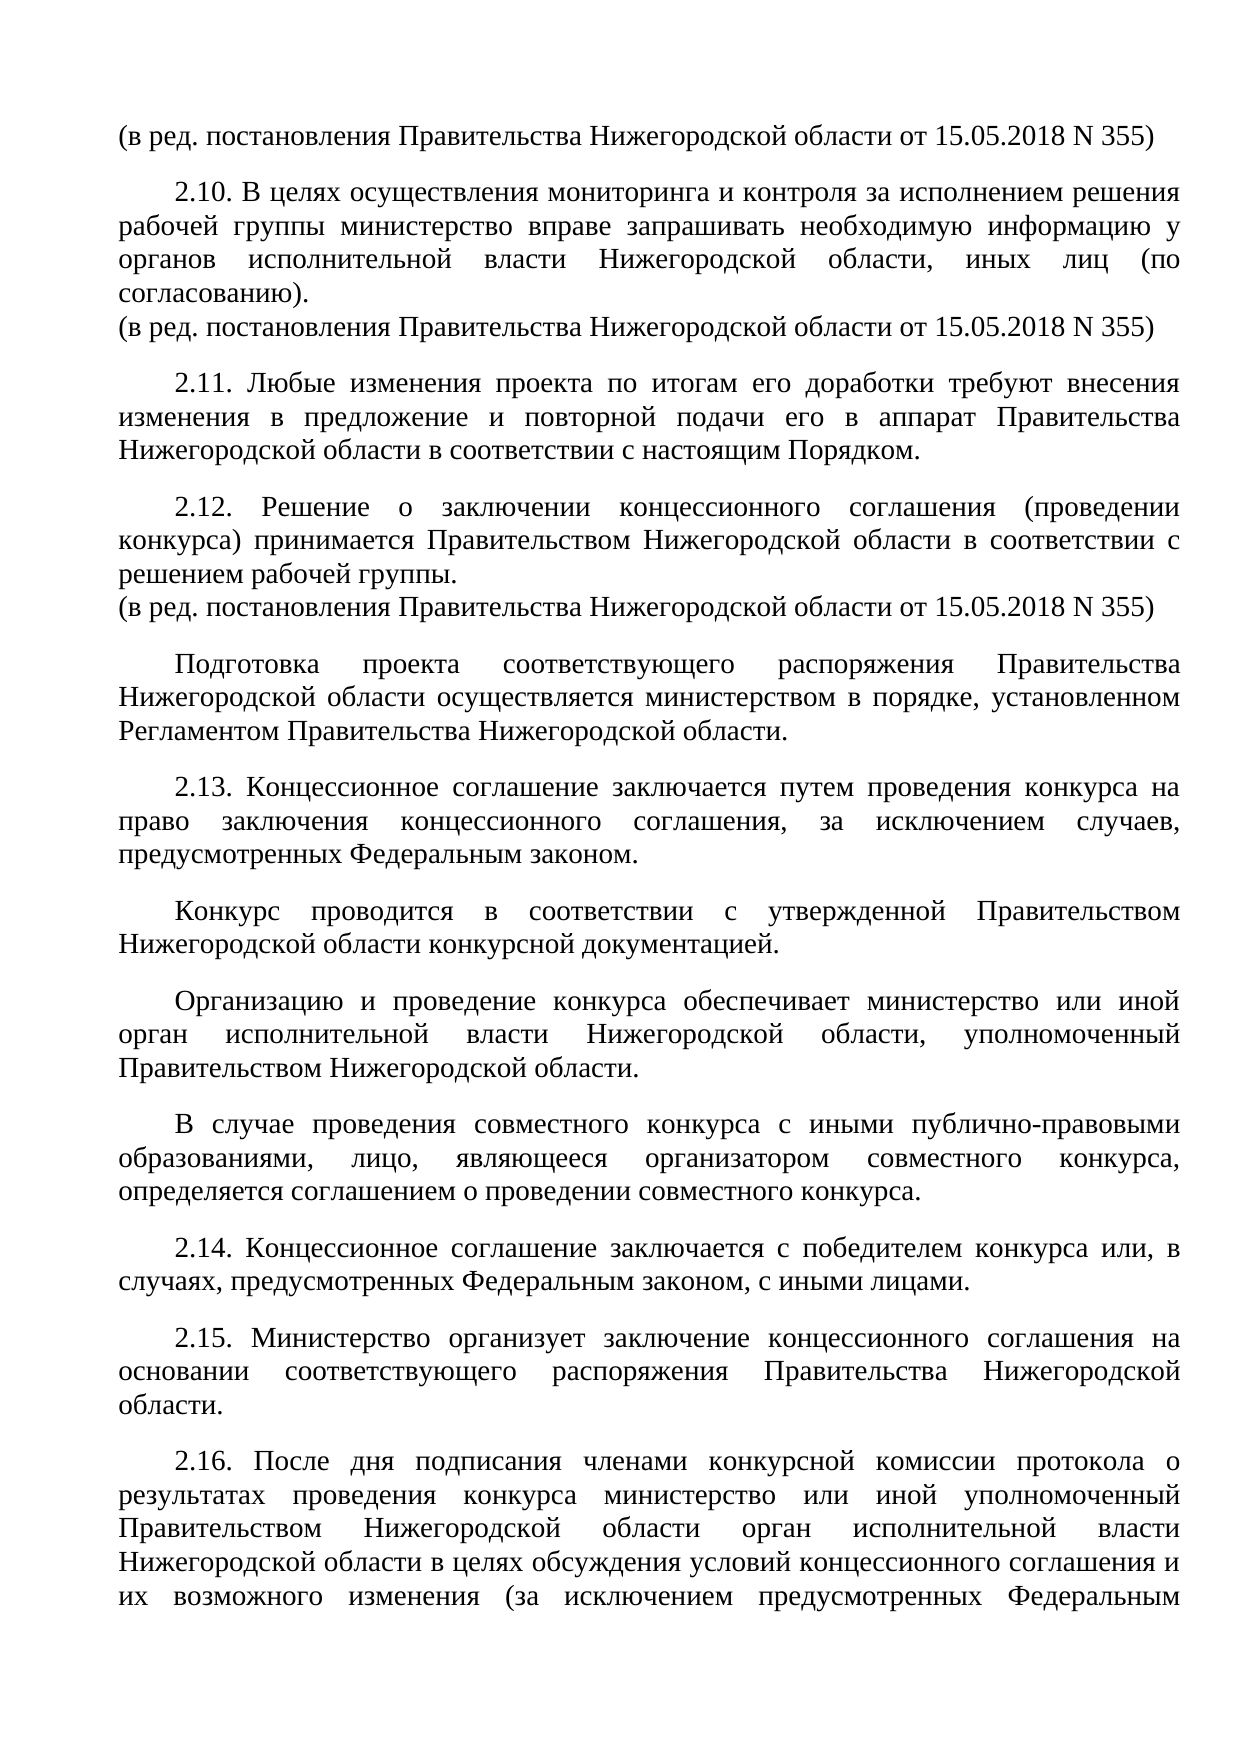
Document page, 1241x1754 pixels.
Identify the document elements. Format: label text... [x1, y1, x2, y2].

text Конкурс проводится в соответствии с утвержденной Правительством Нижегородской области конкурсной документацией. [118, 893, 1181, 960]
text 2.10. В целях осуществления мониторинга и контроля за исполнением решения рабочей группы министерство вправе запрашивать необходимую информацию у органов исполнительной власти Нижегородской области, иных лиц (по согласованию). [118, 174, 1181, 309]
text Организацию и проведение конкурса обеспечивает министерство или иной орган исполнительной власти Нижегородской области, уполномоченный Правительством Нижегородской области. [118, 983, 1181, 1083]
text 2.14. Концессионное соглашение заключается с победителем конкурса или, в случаях, предусмотренных Федеральным законом, с иными лицами. [118, 1230, 1181, 1297]
text 2.12. Решение о заключении концессионного соглашения (проведении конкурса) принимается Правительством Нижегородской области в соответствии с решением рабочей группы. [118, 489, 1181, 589]
text (в ред. постановления Правительства Нижегородской области от 15.05.2018 N 355) [118, 589, 1181, 623]
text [118, 1443, 1181, 1611]
text 2.15. Министерство организует заключение концессионного соглашения на основании соответствующего распоряжения Правительства Нижегородской области. [118, 1320, 1181, 1421]
text Подготовка проекта соответствующего распоряжения Правительства Нижегородской области осуществляется министерством в порядке, установленном Регламентом Правительства Нижегородской области. [118, 646, 1181, 746]
text (в ред. постановления Правительства Нижегородской области от 15.05.2018 N 355) [118, 309, 1181, 342]
text 2.13. Концессионное соглашение заключается путем проведения конкурса на право заключения концессионного соглашения, за исключением случаев, предусмотренных Федеральным законом. [118, 769, 1181, 870]
text (в ред. постановления Правительства Нижегородской области от 15.05.2018 N 355) [118, 118, 1181, 152]
text В случае проведения совместного конкурса с иными публично-правовыми образованиями, лицо, являющееся организатором совместного конкурса, определяется соглашением о проведении совместного конкурса. [118, 1106, 1181, 1207]
text 2.11. Любые изменения проекта по итогам его доработки требуют внесения изменения в предложение и повторной подачи его в аппарат Правительства Нижегородской области в соответствии с настоящим Порядком. [118, 365, 1181, 466]
